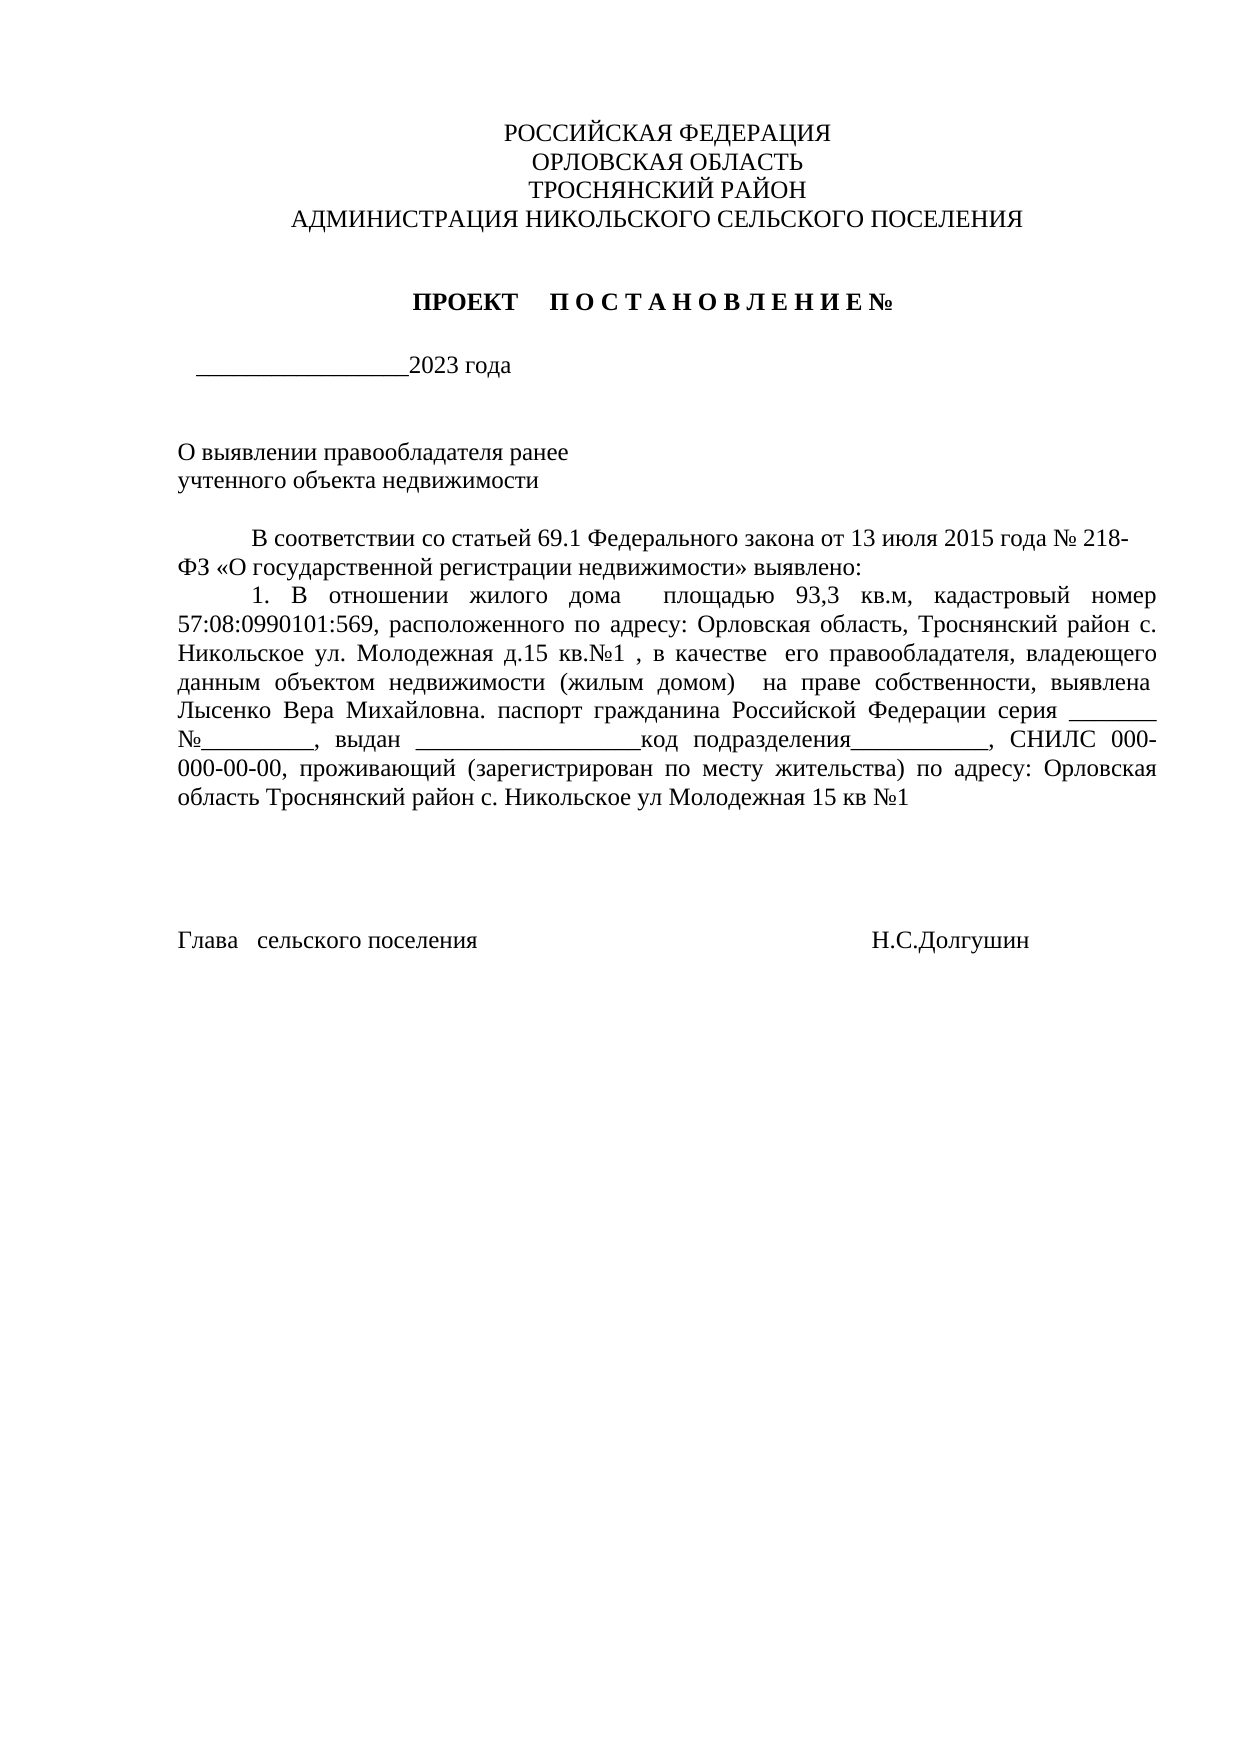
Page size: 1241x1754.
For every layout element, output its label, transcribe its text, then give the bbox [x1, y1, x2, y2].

text О выявлении правообладателя ранее [177, 437, 1157, 466]
text Глава сельского поселения Н.С.Долгушин [177, 925, 1157, 954]
text ОРЛОВСКАЯ ОБЛАСТЬ [177, 147, 1157, 176]
text В соответствии со статьей 69.1 Федерального закона от 13 июля 2015 года № 218-ФЗ «О государственной регистрации недвижимости» выявлено: [177, 523, 1157, 581]
text учтенного объекта недвижимости [177, 466, 1157, 494]
text 1. В отношении жилого дома площадью 93,3 кв.м, кадастровый номер 57:08:0990101:569, расположенного по адресу: Орловская область, Троснянский район с. Никольское ул. Молодежная д.15 кв.№1 , в качестве его правообладателя, владеющего данным объектом недвижимости (жилым домом) на праве собственности, выявлена Лысенко Вера Михайловна. паспорт гражданина Российской Федерации серия _______ №_________, выдан __________________код подразделения___________, СНИЛС 000-000-00-00, проживающий (зарегистрирован по месту жительства) по адресу: Орловская область Троснянский район с. Никольское ул Молодежная 15 кв №1 [177, 581, 1157, 811]
text РОССИЙСКАЯ ФЕДЕРАЦИЯ [177, 118, 1157, 147]
text _________________2023 года [177, 351, 1157, 379]
text ТРОСНЯНСКИЙ РАЙОН [177, 176, 1157, 204]
table_header АДМИНИСТРАЦИЯ НИКОЛЬСКОГО СЕЛЬСКОГО ПОСЕЛЕНИЯ ПРОЕКТ П О С Т А Н О В Л Е Н И Е № [170, 204, 1144, 351]
